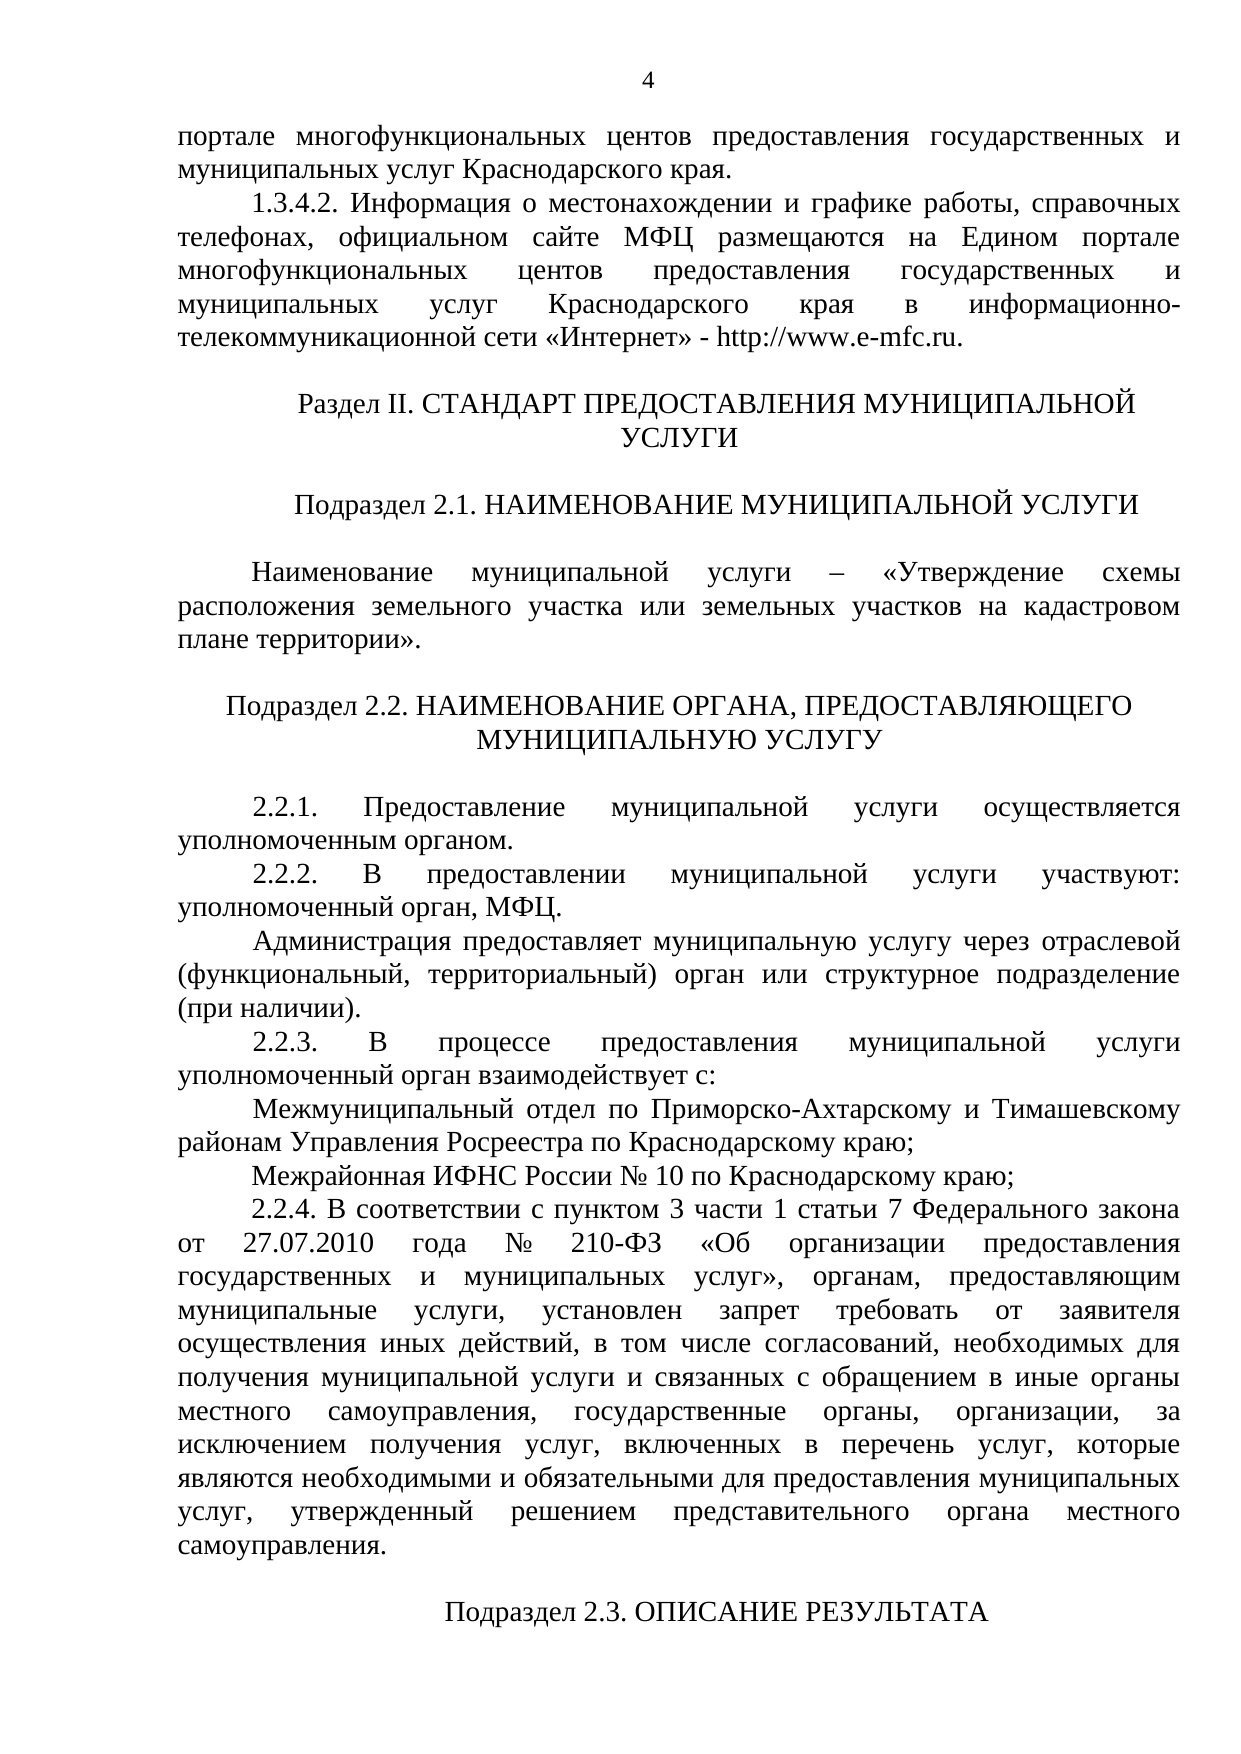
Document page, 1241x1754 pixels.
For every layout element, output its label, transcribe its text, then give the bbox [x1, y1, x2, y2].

text Раздел II. СТАНДАРТ ПРЕДОСТАВЛЕНИЯ МУНИЦИПАЛЬНОЙ УСЛУГИ [177, 386, 1181, 453]
text 1.3.4.2. Информация о местонахождении и графике работы, справочных телефонах, официальном сайте МФЦ размещаются на Едином портале многофункциональных центов предоставления государственных и муниципальных услуг Краснодарского края в информационно-телекоммуникационной сети «Интернет» - http://www.e-mfc.ru. [177, 185, 1181, 353]
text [177, 118, 1181, 185]
text Наименование муниципальной услуги – «Утверждение схемы расположения земельного участка или земельных участков на кадастровом плане территории». [177, 554, 1181, 655]
text Подраздел 2.2. НАИМЕНОВАНИЕ ОРГАНА, ПРЕДОСТАВЛЯЮЩЕГО МУНИЦИПАЛЬНУЮ УСЛУГУ [177, 688, 1181, 755]
text 2.2.4. В соответствии с пунктом 3 части 1 статьи 7 Федерального закона от 27.07.2010 года № 210-ФЗ «Об организации предоставления государственных и муниципальных услуг», органам, предоставляющим муниципальные услуги, установлен запрет требовать от заявителя осуществления иных действий, в том числе согласований, необходимых для получения муниципальной услуги и связанных с обращением в иные органы местного самоуправления, государственные органы, организации, за исключением получения услуг, включенных в перечень услуг, которые являются необходимыми и обязательными для предоставления муниципальных услуг, утвержденный решением представительного органа местного самоуправления. [177, 1191, 1181, 1560]
text Подраздел 2.1. НАИМЕНОВАНИЕ МУНИЦИПАЛЬНОЙ УСЛУГИ [177, 487, 1181, 521]
text Подраздел 2.3. ОПИСАНИЕ РЕЗУЛЬТАТА [177, 1594, 1181, 1627]
text 2.2.1. Предоставление муниципальной услуги осуществляется уполномоченным органом. [177, 789, 1181, 856]
text 2.2.3. В процессе предоставления муниципальной услуги уполномоченный орган взаимодействует с: [177, 1024, 1181, 1091]
text Администрация предоставляет муниципальную услугу через отраслевой (функциональный, территориальный) орган или структурное подразделение (при наличии). [177, 923, 1181, 1024]
text 2.2.2. В предоставлении муниципальной услуги участвуют: уполномоченный орган, МФЦ. [177, 856, 1181, 923]
text Межрайонная ИФНС России № 10 по Краснодарскому краю; [177, 1158, 1181, 1191]
text Межмуниципальный отдел по Приморско-Ахтарскому и Тимашевскому районам Управления Росреестра по Краснодарскому краю; [177, 1091, 1181, 1158]
